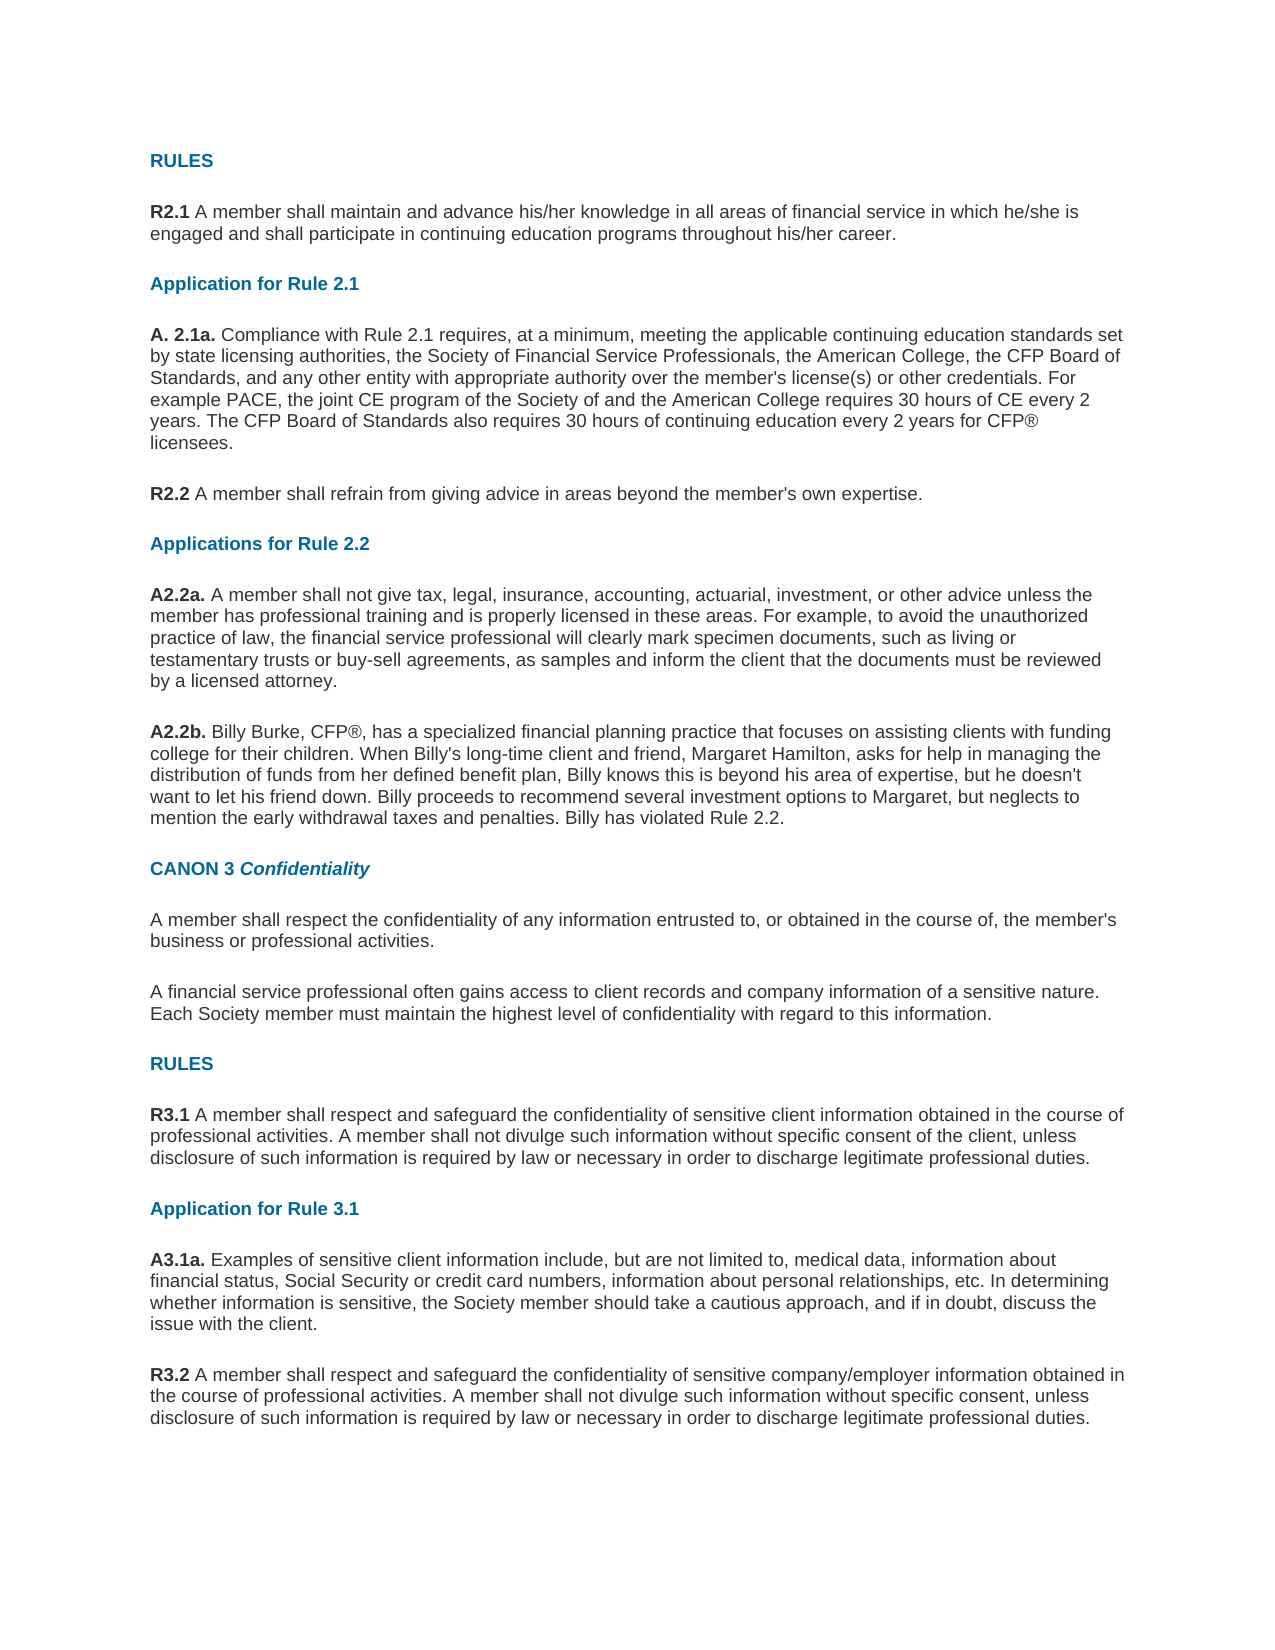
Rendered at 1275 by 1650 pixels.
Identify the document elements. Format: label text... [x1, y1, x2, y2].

text Applications for Rule 2.2 [150, 533, 1125, 554]
text A2.2b. Billy Burke, CFP®, has a specialized financial planning practice that focuses on assisting clients with funding college for their children. When Billy's long-time client and friend, Margaret Hamilton, asks for help in managing the distribution of funds from her defined benefit plan, Billy knows this is beyond his area of expertise, but he doesn't want to let his friend down. Billy proceeds to recommend several investment options to Margaret, but neglects to mention the early withdrawal taxes and penalties. Billy has violated Rule 2.2. [150, 721, 1125, 828]
text RULES [150, 1053, 1125, 1074]
text RULES [150, 150, 1125, 172]
text CANON 3 Confidentiality [150, 858, 1125, 879]
text Application for Rule 2.1 [150, 273, 1125, 294]
text Application for Rule 3.1 [150, 1198, 1125, 1219]
text R2.1 A member shall maintain and advance his/her knowledge in all areas of financial service in which he/she is engaged and shall participate in continuing education programs throughout his/her career. [150, 201, 1125, 244]
text A3.1a. Examples of sensitive client information include, but are not limited to, medical data, information about financial status, Social Security or credit card numbers, information about personal relationships, etc. In determining whether information is sensitive, the Society member should take a cautious approach, and if in doubt, discuss the issue with the client. [150, 1248, 1125, 1334]
text A financial service professional often gains access to client records and company information of a sensitive nature. Each Society member must maintain the highest level of confidentiality with regard to this information. [150, 981, 1125, 1024]
text A. 2.1a. Compliance with Rule 2.1 requires, at a minimum, meeting the applicable continuing education standards set by state licensing authorities, the Society of Financial Service Professionals, the American College, the CFP Board of Standards, and any other entity with appropriate authority over the member's license(s) or other credentials. For example PACE, the joint CE program of the Society of and the American College requires 30 hours of CE every 2 years. The CFP Board of Standards also requires 30 hours of continuing education every 2 years for CFP® licensees. [150, 324, 1125, 453]
text A2.2a. A member shall not give tax, legal, insurance, accounting, actuarial, investment, or other advice unless the member has professional training and is properly licensed in these areas. For example, to avoid the unauthorized practice of law, the financial service professional will clearly mark specimen documents, such as living or testamentary trusts or buy-sell agreements, as samples and inform the client that the documents must be reviewed by a licensed attorney. [150, 584, 1125, 692]
text R3.2 A member shall respect and safeguard the confidentiality of sensitive company/employer information obtained in the course of professional activities. A member shall not divulge such information without specific consent, unless disclosure of such information is required by law or necessary in order to discharge legitimate professional duties. [150, 1364, 1125, 1428]
text A member shall respect the confidentiality of any information entrusted to, or obtained in the course of, the member's business or professional activities. [150, 908, 1125, 952]
text R2.2 A member shall refrain from giving advice in areas beyond the member's own expertise. [150, 482, 1125, 504]
text R3.1 A member shall respect and safeguard the confidentiality of sensitive client information obtained in the course of professional activities. A member shall not divulge such information without specific consent of the client, unless disclosure of such information is required by law or necessary in order to discharge legitimate professional duties. [150, 1104, 1125, 1168]
